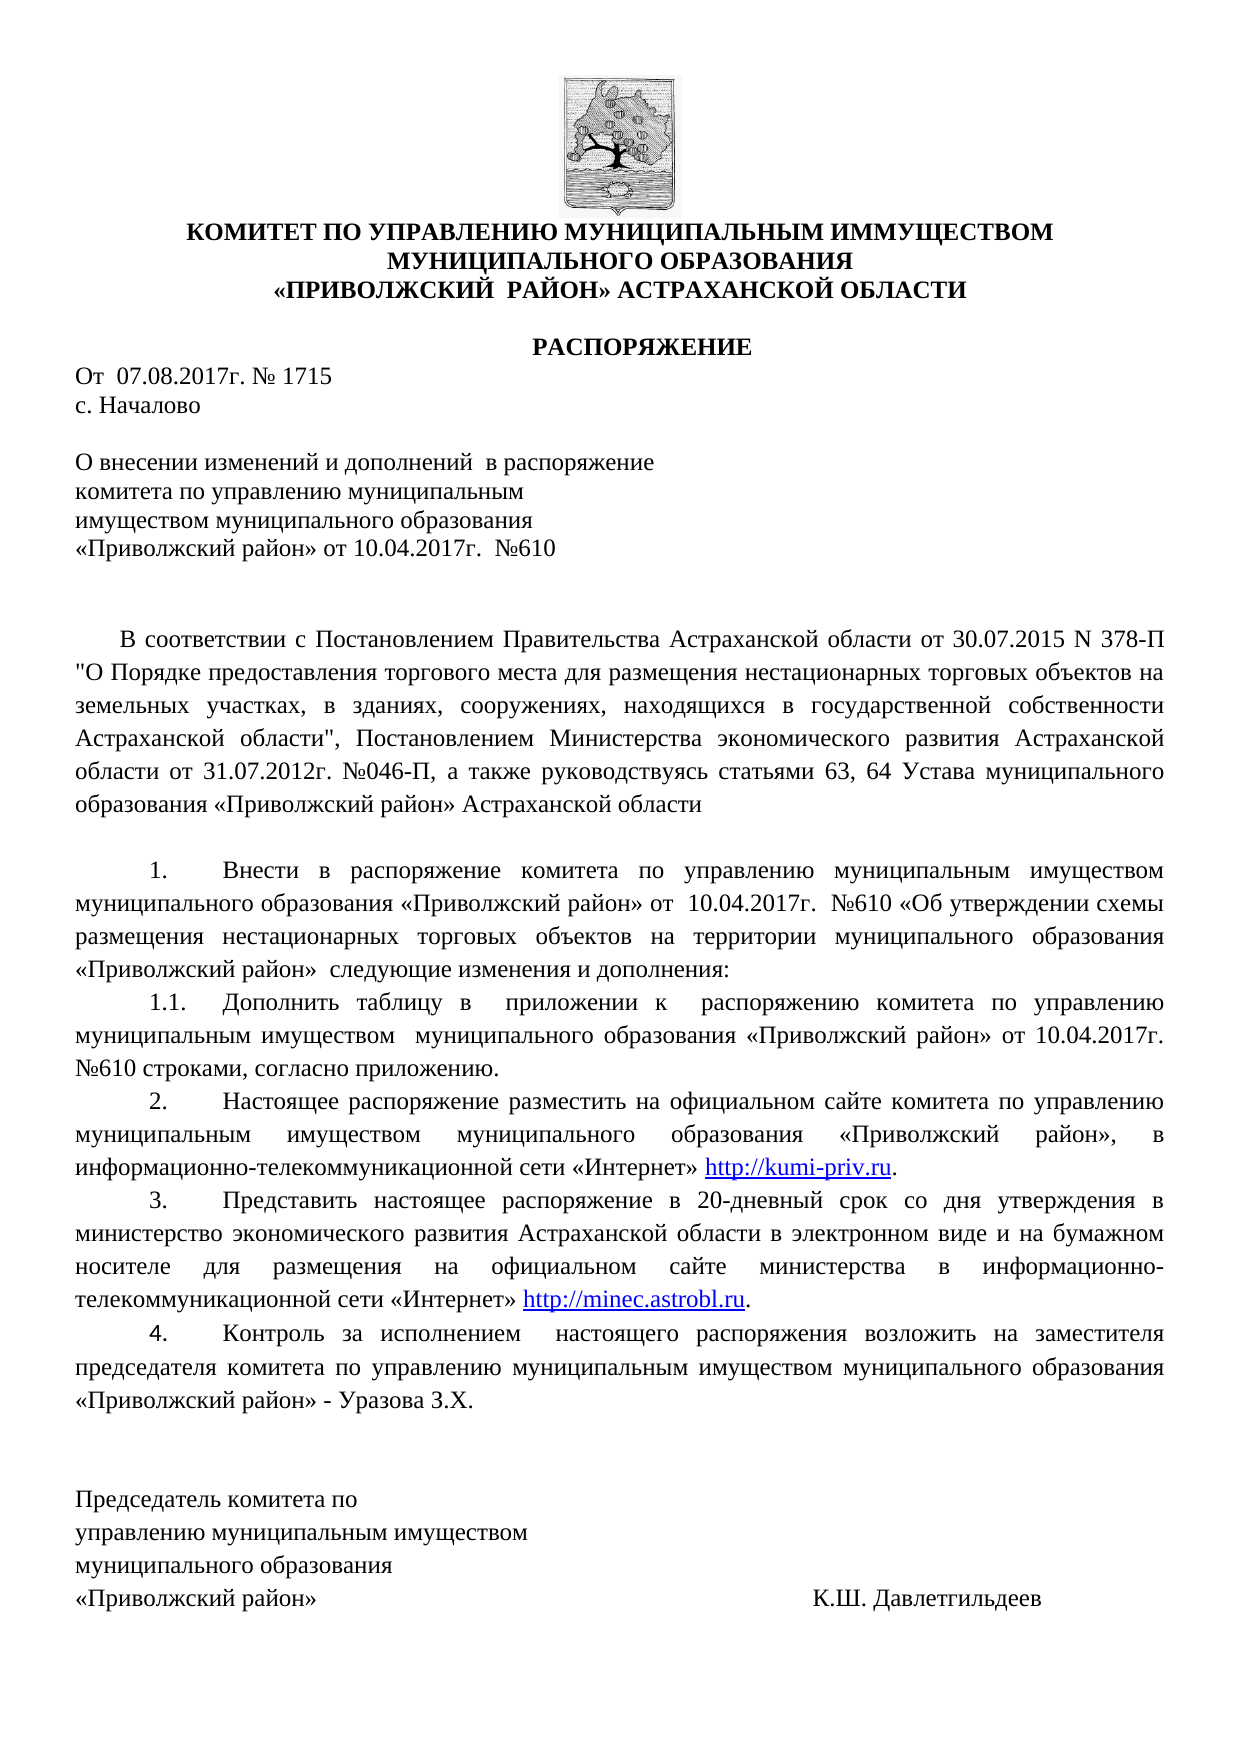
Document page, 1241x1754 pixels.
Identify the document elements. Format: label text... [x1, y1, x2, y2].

picture [558, 75, 682, 218]
text КОМИТЕТ ПО УПРАВЛЕНИЮ МУНИЦИПАЛЬНЫМ ИММУЩЕСТВОМ МУНИЦИПАЛЬНОГО ОБРАЗОВАНИЯ [75, 217, 1165, 275]
list Дополнить таблицу в приложении к распоряжению комитета по управлению муниципальным имуществом муниципального образования «Приволжский район» от 10.04.2017г. №610 строками, согласно приложению. [75, 987, 1165, 1082]
text управлению муниципальным имуществом [75, 1517, 1165, 1546]
text От 07.08.2017г. № 1715 [75, 361, 1165, 390]
text «Приволжский район» К.Ш. Давлетгильдеев [75, 1583, 1165, 1612]
text имуществом муниципального образования [75, 505, 1165, 533]
text с. Началово [75, 390, 1165, 418]
text комитета по управлению муниципальным [75, 476, 1165, 505]
list Представить настоящее распоряжение в 20-дневный срок со дня утверждения в министерство экономического развития Астраханской области в электронном виде и на бумажном носителе для размещения на официальном сайте министерства в информационно-телекоммуникационной сети «Интернет» http://minec.astrobl.ru. [75, 1185, 1165, 1313]
text О внесении изменений и дополнений в распоряжение [75, 447, 1165, 476]
list Настоящее распоряжение разместить на официальном сайте комитета по управлению муниципальным имуществом муниципального образования «Приволжский район», в информационно-телекоммуникационной сети «Интернет» http://kumi-priv.ru. [75, 1086, 1165, 1181]
text РАСПОРЯЖЕНИЕ [75, 332, 1165, 361]
text «Приволжский район» от 10.04.2017г. №610 [75, 533, 1165, 562]
list Внести в распоряжение комитета по управлению муниципальным имуществом муниципального образования «Приволжский район» от 10.04.2017г. №610 «Об утверждении схемы размещения нестационарных торговых объектов на территории муниципального образования «Приволжский район» следующие изменения и дополнения: [75, 855, 1165, 983]
text Председатель комитета по [75, 1484, 1165, 1513]
list Контроль за исполнением настоящего распоряжения возложить на заместителя председателя комитета по управлению муниципальным имуществом муниципального образования «Приволжский район» - Уразова З.Х. [75, 1317, 1165, 1414]
text «ПРИВОЛЖСКИЙ РАЙОН» АСТРАХАНСКОЙ ОБЛАСТИ [75, 275, 1165, 303]
text В соответствии с Постановлением Правительства Астраханской области от 30.07.2015 N 378-П "О Порядке предоставления торгового места для размещения нестационарных торговых объектов на земельных участках, в зданиях, сооружениях, находящихся в государственной собственности Астраханской области", Постановлением Министерства экономического развития Астраханской области от 31.07.2012г. №046-П, а также руководствуясь статьями 63, 64 Устава муниципального образования «Приволжский район» Астраханской области [75, 624, 1165, 818]
text муниципального образования [75, 1550, 1165, 1579]
